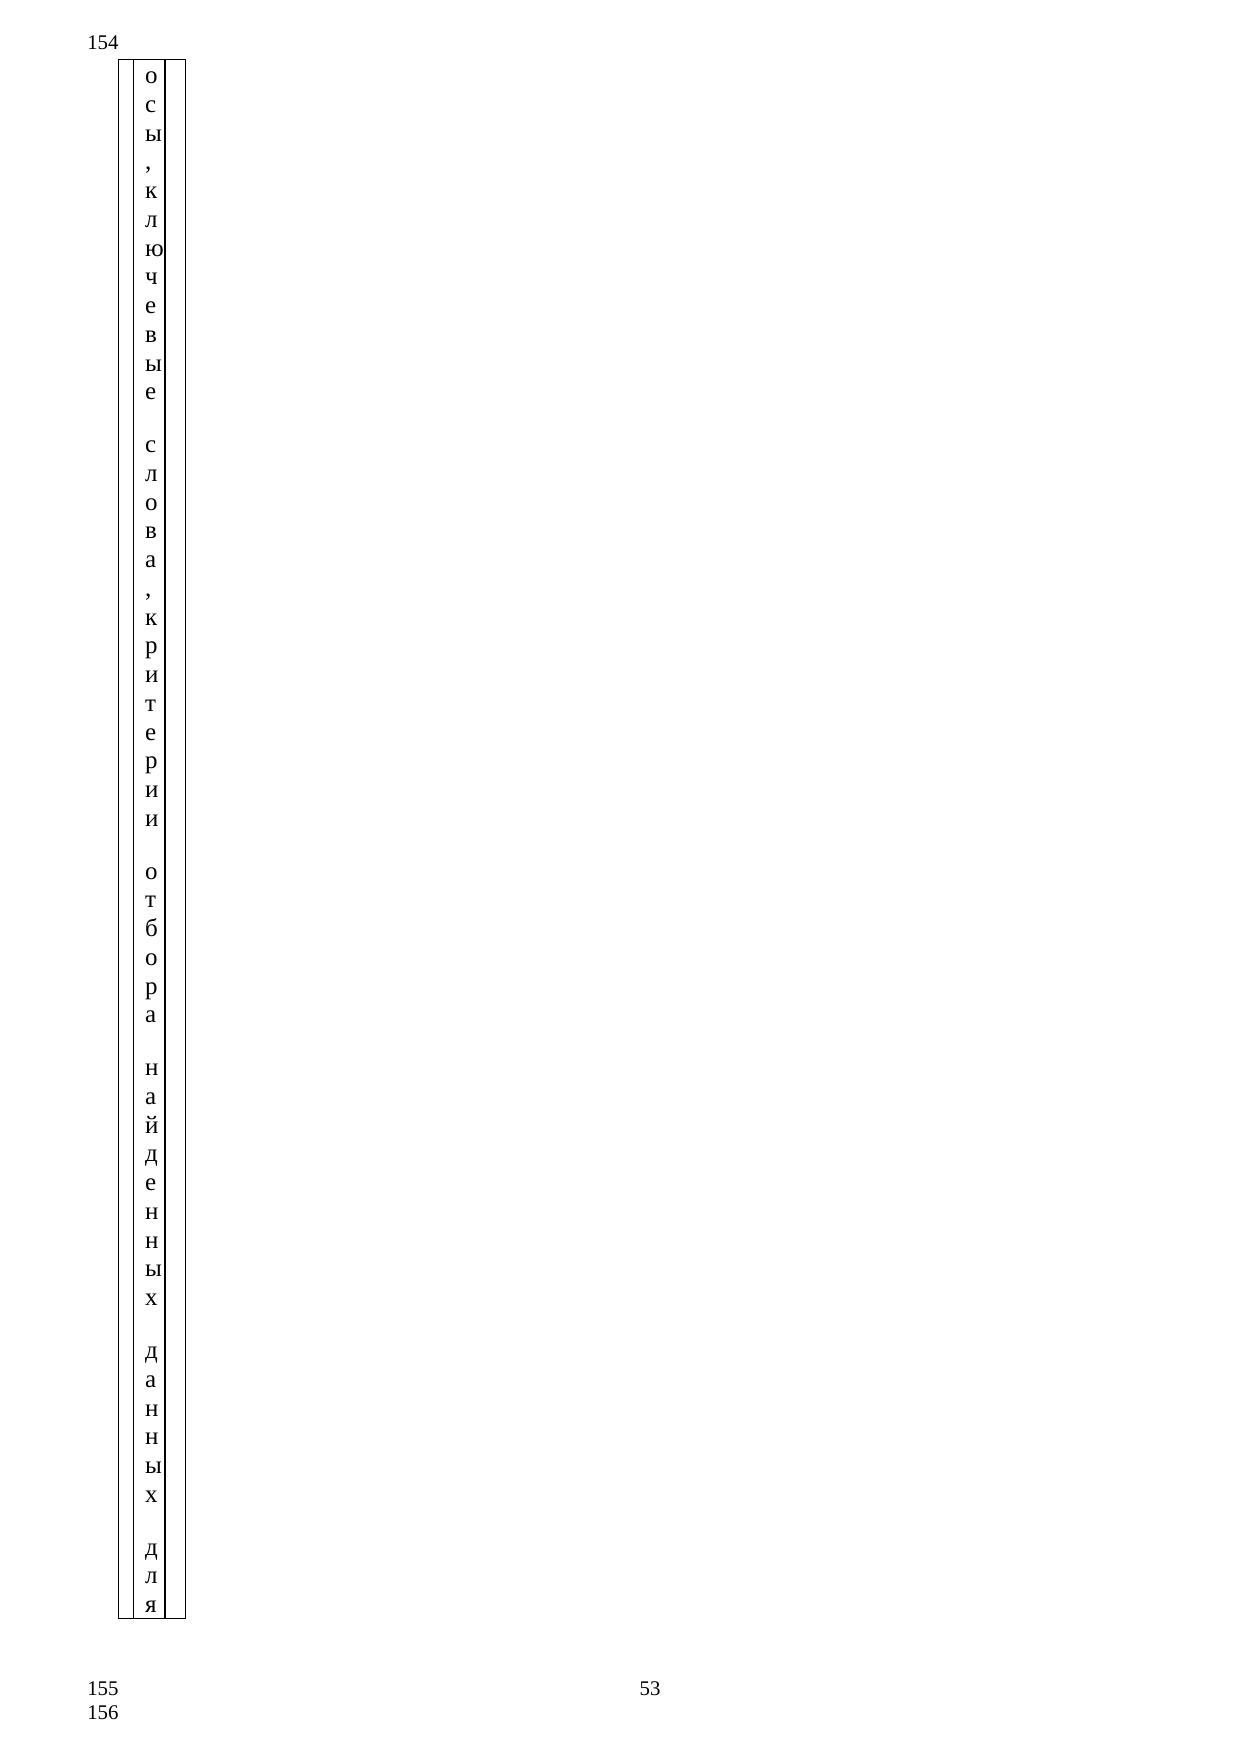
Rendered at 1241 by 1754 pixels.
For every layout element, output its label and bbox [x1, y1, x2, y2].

table_cell [119, 60, 133, 1618]
table_cell [134, 60, 164, 1618]
table_cell [166, 60, 185, 1618]
